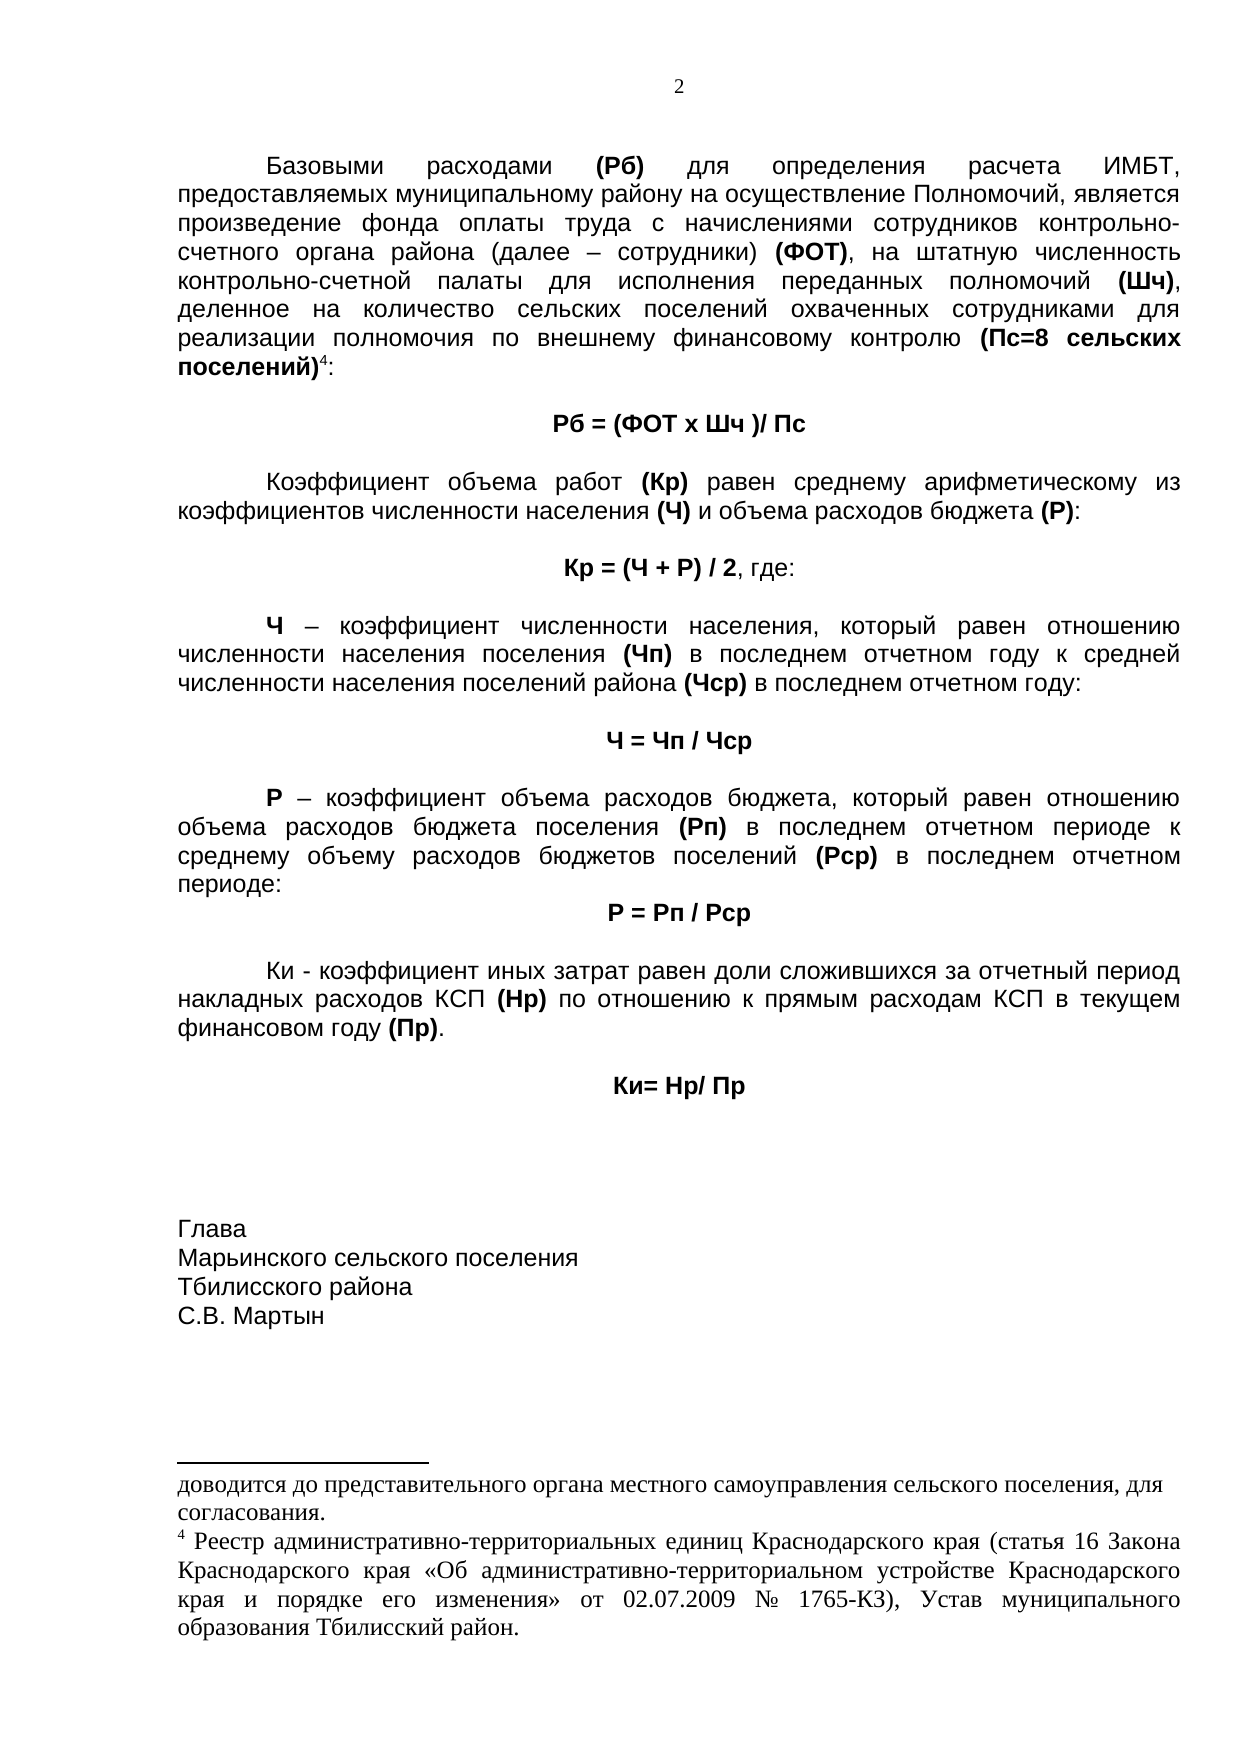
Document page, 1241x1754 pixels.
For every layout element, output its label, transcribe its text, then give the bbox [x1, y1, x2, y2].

text С.В. Мартын [177, 1301, 1181, 1329]
text Ки= Нр/ Пр [177, 1071, 1181, 1099]
text Марьинского сельского поселения [177, 1243, 1181, 1272]
text Кр = (Ч + Р) / 2, где: [177, 553, 1181, 582]
text Р – коэффициент объема расходов бюджета, который равен отношению объема расходов бюджета поселения (Рп) в последнем отчетном периоде к среднему объему расходов бюджетов поселений (Рср) в последнем отчетном периоде: [177, 783, 1181, 898]
text Тбилисского района [177, 1272, 1181, 1301]
text Коэффициент объема работ (Кр) равен среднему арифметическому из коэффициентов численности населения (Ч) и объема расходов бюджета (Р): [177, 467, 1181, 524]
text Базовыми расходами (Рб) для определения расчета ИМБТ, предоставляемых муниципальному району на осуществление Полномочий, является произведение фонда оплаты труда с начислениями сотрудников контрольно-счетного органа района (далее – сотрудники) (ФОТ), на штатную численность контрольно-счетной палаты для исполнения переданных полномочий (Шч), деленное на количество сельских поселений охваченных сотрудниками для реализации полномочия по внешнему финансовому контролю (Пс=8 сельских поселений): [177, 151, 1181, 381]
text Ч – коэффициент численности населения, который равен отношению численности населения поселения (Чп) в последнем отчетном году к средней численности населения поселений района (Чср) в последнем отчетном году: [177, 611, 1181, 697]
text Глава [177, 1214, 1181, 1243]
text Р = Рп / Рср [177, 898, 1181, 927]
text Ч = Чп / Чср [177, 726, 1181, 754]
text Ки - коэффициент иных затрат равен доли сложившихся за отчетный период накладных расходов КСП (Нр) по отношению к прямым расходам КСП в текущем финансовом году (Пр). [177, 956, 1181, 1042]
text Рб = (ФОТ х Шч )/ Пс [177, 409, 1181, 438]
